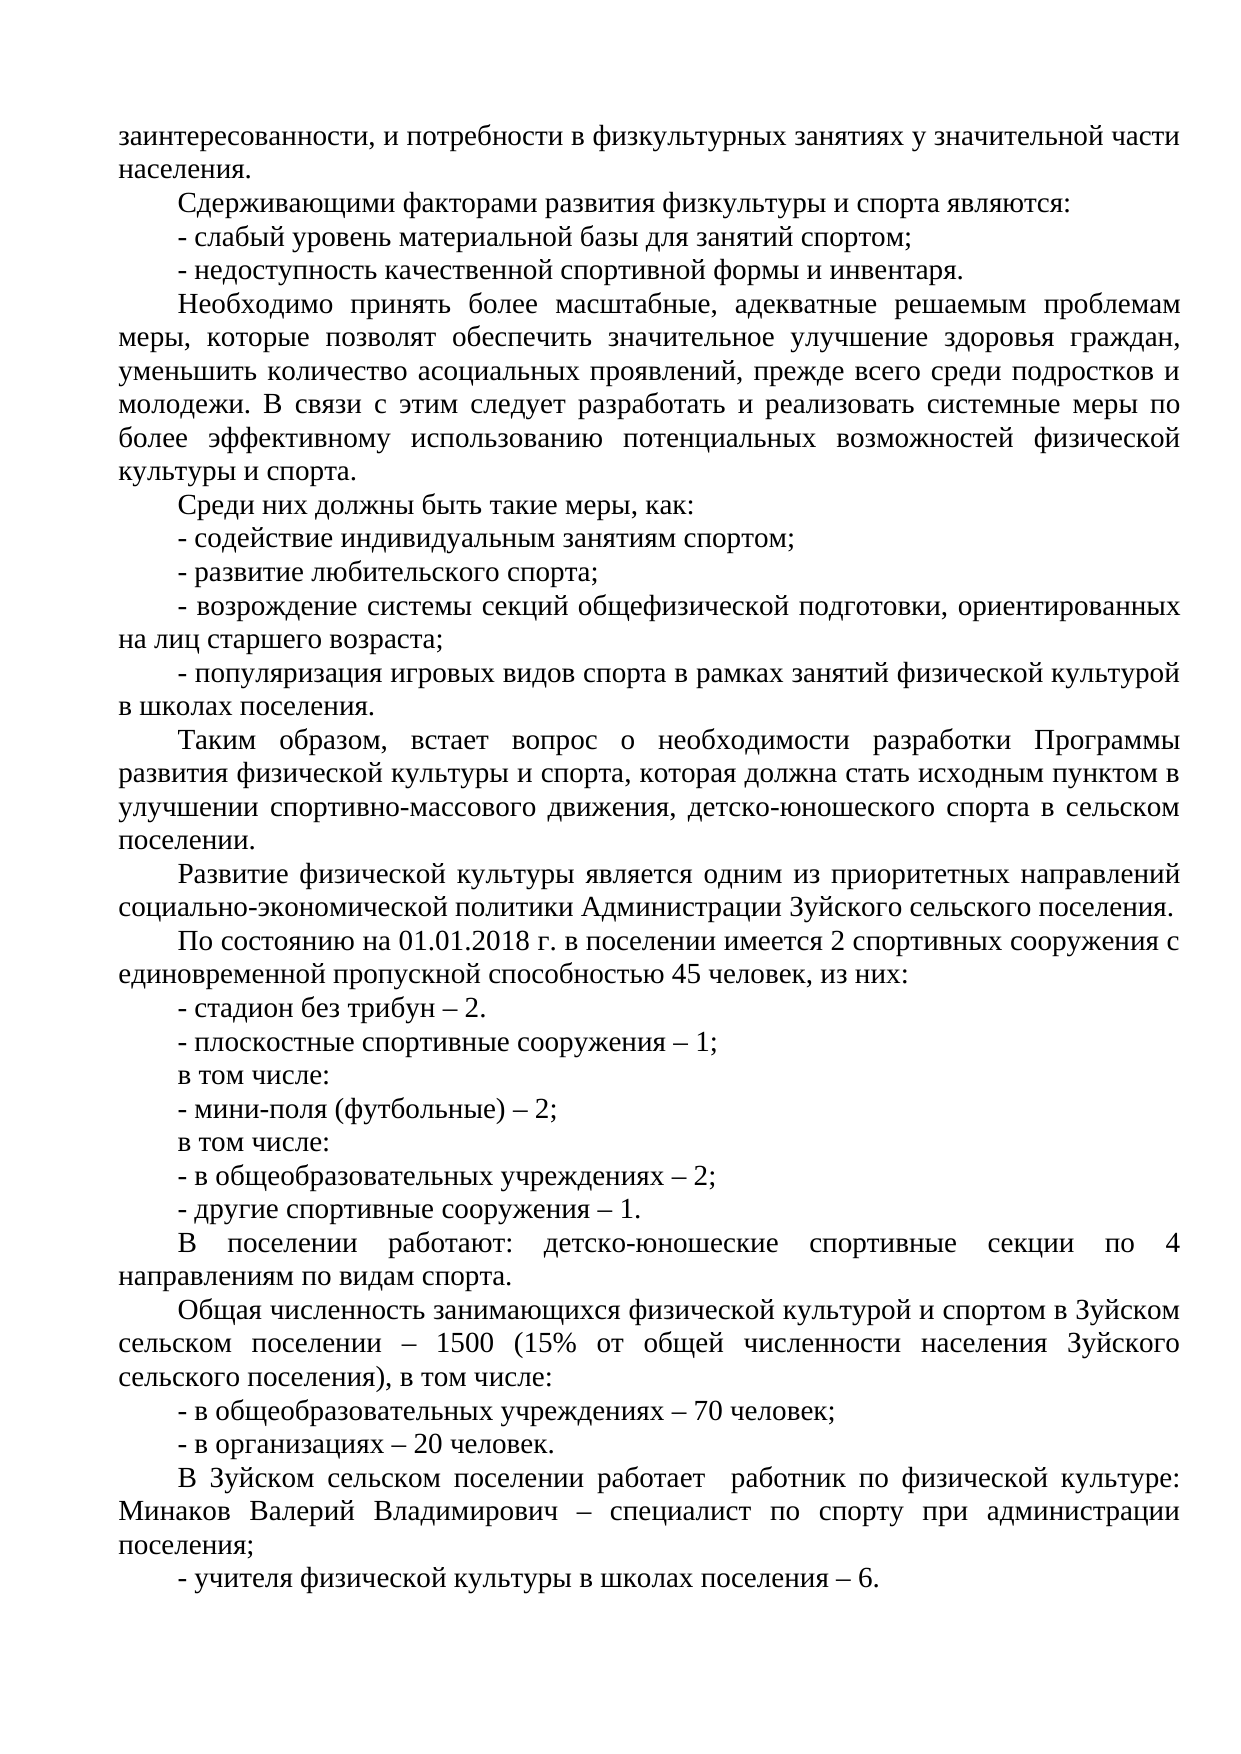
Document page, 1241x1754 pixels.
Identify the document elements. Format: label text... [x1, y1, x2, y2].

text в том числе: [118, 1124, 1181, 1158]
text - в общеобразовательных учреждениях – 2; [118, 1158, 1181, 1191]
text Необходимо принять более масштабные, адекватные решаемым проблемам меры, которые позволят обеспечить значительное улучшение здоровья граждан, уменьшить количество асоциальных проявлений, прежде всего среди подростков и молодежи. В связи с этим следует разработать и реализовать системные меры по более эффективному использованию потенциальных возможностей физической культуры и спорта. [118, 286, 1181, 487]
text - мини-поля (футбольные) – 2; [118, 1091, 1181, 1124]
text - недоступность качественной спортивной формы и инвентаря. [118, 252, 1181, 286]
text - учителя физической культуры в школах поселения – 6. [118, 1560, 1181, 1594]
text Таким образом, встает вопрос о необходимости разработки Программы развития физической культуры и спорта, которая должна стать исходным пунктом в улучшении спортивно-массового движения, детско-юношеского спорта в сельском поселении. [118, 722, 1181, 856]
text Развитие физической культуры является одним из приоритетных направлений социально-экономической политики Администрации Зуйского сельского поселения. [118, 856, 1181, 923]
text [118, 118, 1181, 185]
text - в организациях – 20 человек. [118, 1426, 1181, 1460]
text - стадион без трибун – 2. [118, 990, 1181, 1024]
text - в общеобразовательных учреждениях – 70 человек; [118, 1393, 1181, 1426]
text - возрождение системы секций общефизической подготовки, ориентированных на лиц старшего возраста; [118, 588, 1181, 655]
text В Зуйском сельском поселении работает работник по физической культуре: Минаков Валерий Владимирович – специалист по спорту при администрации поселения; [118, 1460, 1181, 1560]
text Общая численность занимающихся физической культурой и спортом в Зуйском сельском поселении – 1500 (15% от общей численности населения Зуйского сельского поселения), в том числе: [118, 1292, 1181, 1393]
text Сдерживающими факторами развития физкультуры и спорта являются: [118, 185, 1181, 219]
text - другие спортивные сооружения – 1. [118, 1191, 1181, 1225]
text в том числе: [118, 1057, 1181, 1091]
text - развитие любительского спорта; [118, 554, 1181, 588]
text - плоскостные спортивные сооружения – 1; [118, 1024, 1181, 1057]
text Среди них должны быть такие меры, как: [118, 487, 1181, 521]
text - содействие индивидуальным занятиям спортом; [118, 521, 1181, 554]
text В поселении работают: детско-юношеские спортивные секции по 4 направлениям по видам спорта. [118, 1225, 1181, 1292]
text По состоянию на 01.01.2018 г. в поселении имеется 2 спортивных сооружения с единовременной пропускной способностью 45 человек, из них: [118, 923, 1181, 990]
text - слабый уровень материальной базы для занятий спортом; [118, 219, 1181, 252]
text - популяризация игровых видов спорта в рамках занятий физической культурой в школах поселения. [118, 655, 1181, 722]
